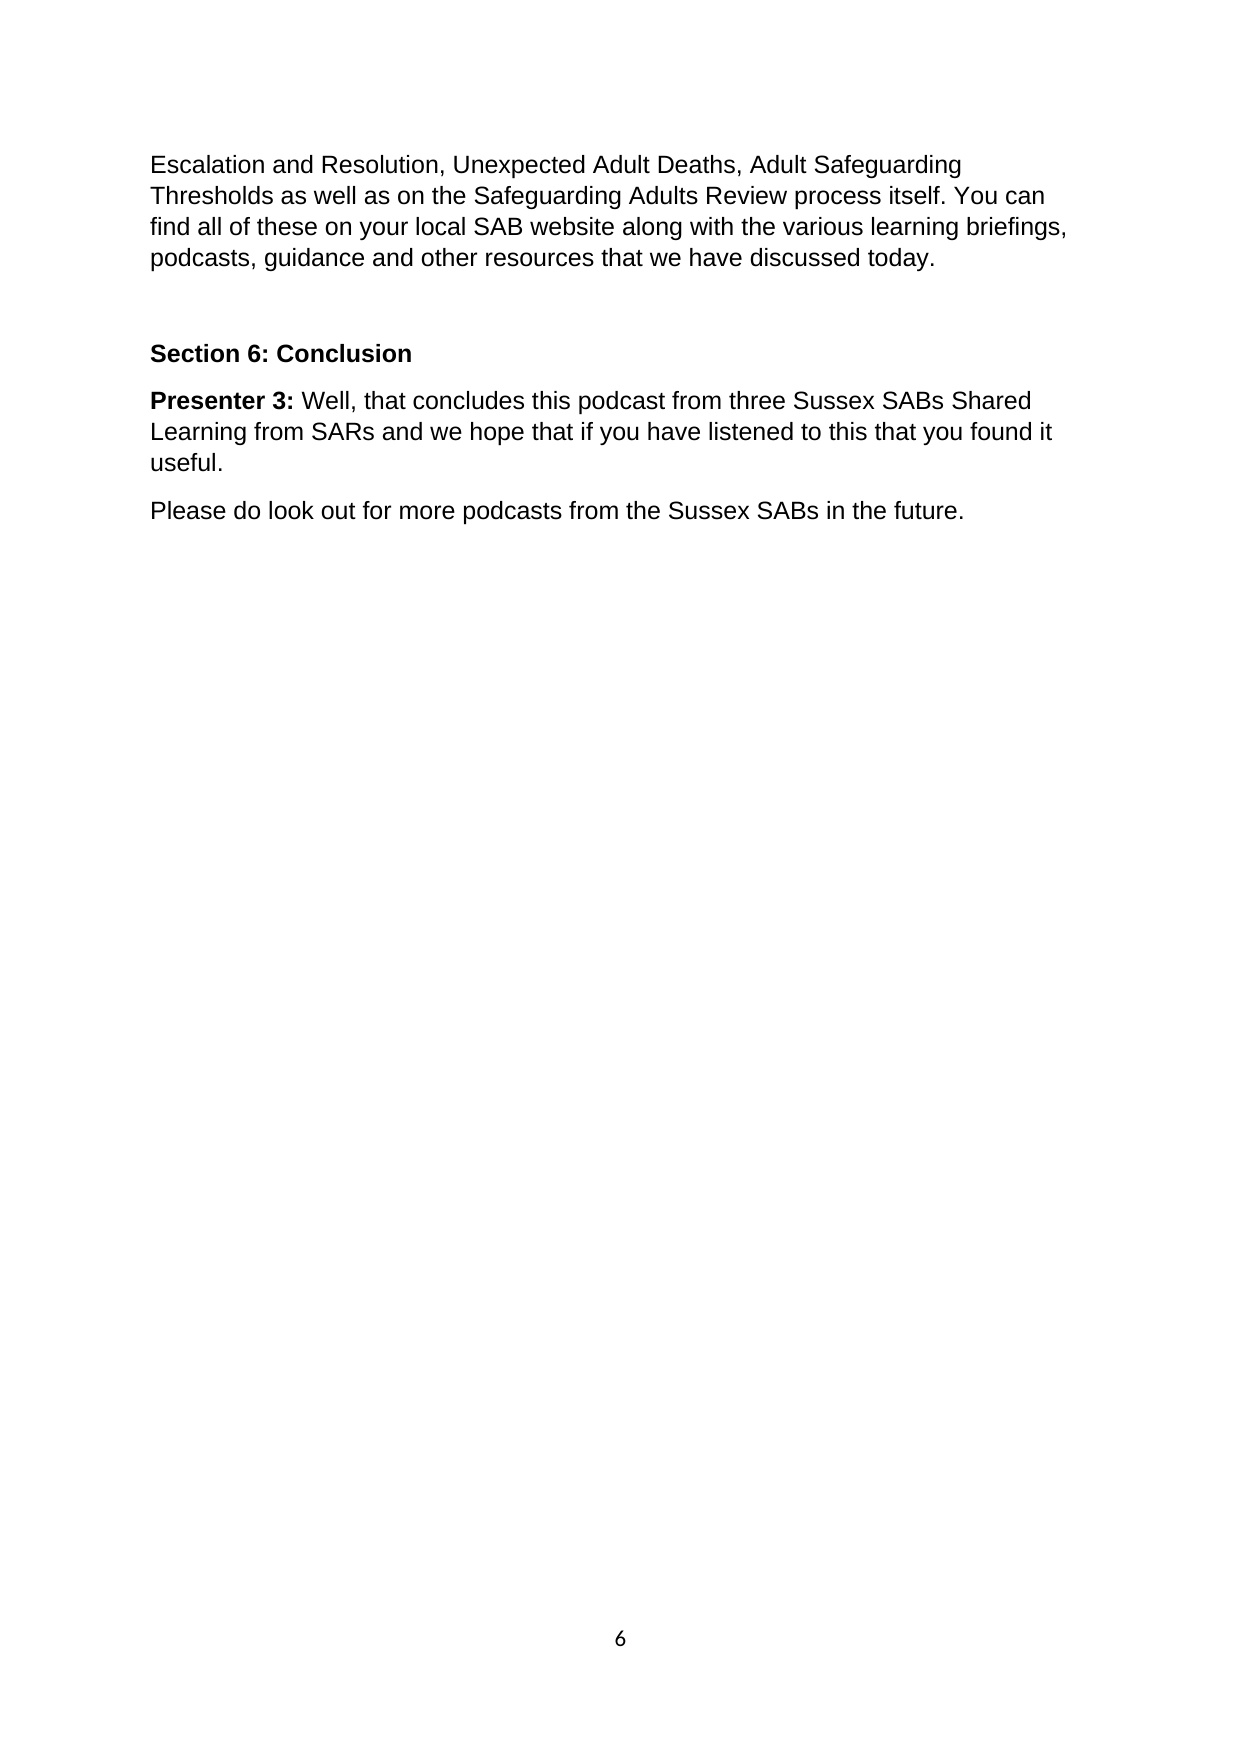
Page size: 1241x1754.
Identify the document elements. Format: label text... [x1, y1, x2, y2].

text Section 6: Conclusion [150, 338, 1090, 367]
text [150, 150, 1090, 272]
text Please do look out for more podcasts from the Sussex SABs in the future. may be prevented from seeing or speaking to the person, or encouraged tochallenge where [150, 496, 1090, 553]
text Presenter 3: Well, that concludes this podcast from three Sussex SABs Shared Learning from SARs and we hope that if you have listened to this that you found it useful. [150, 386, 1090, 477]
